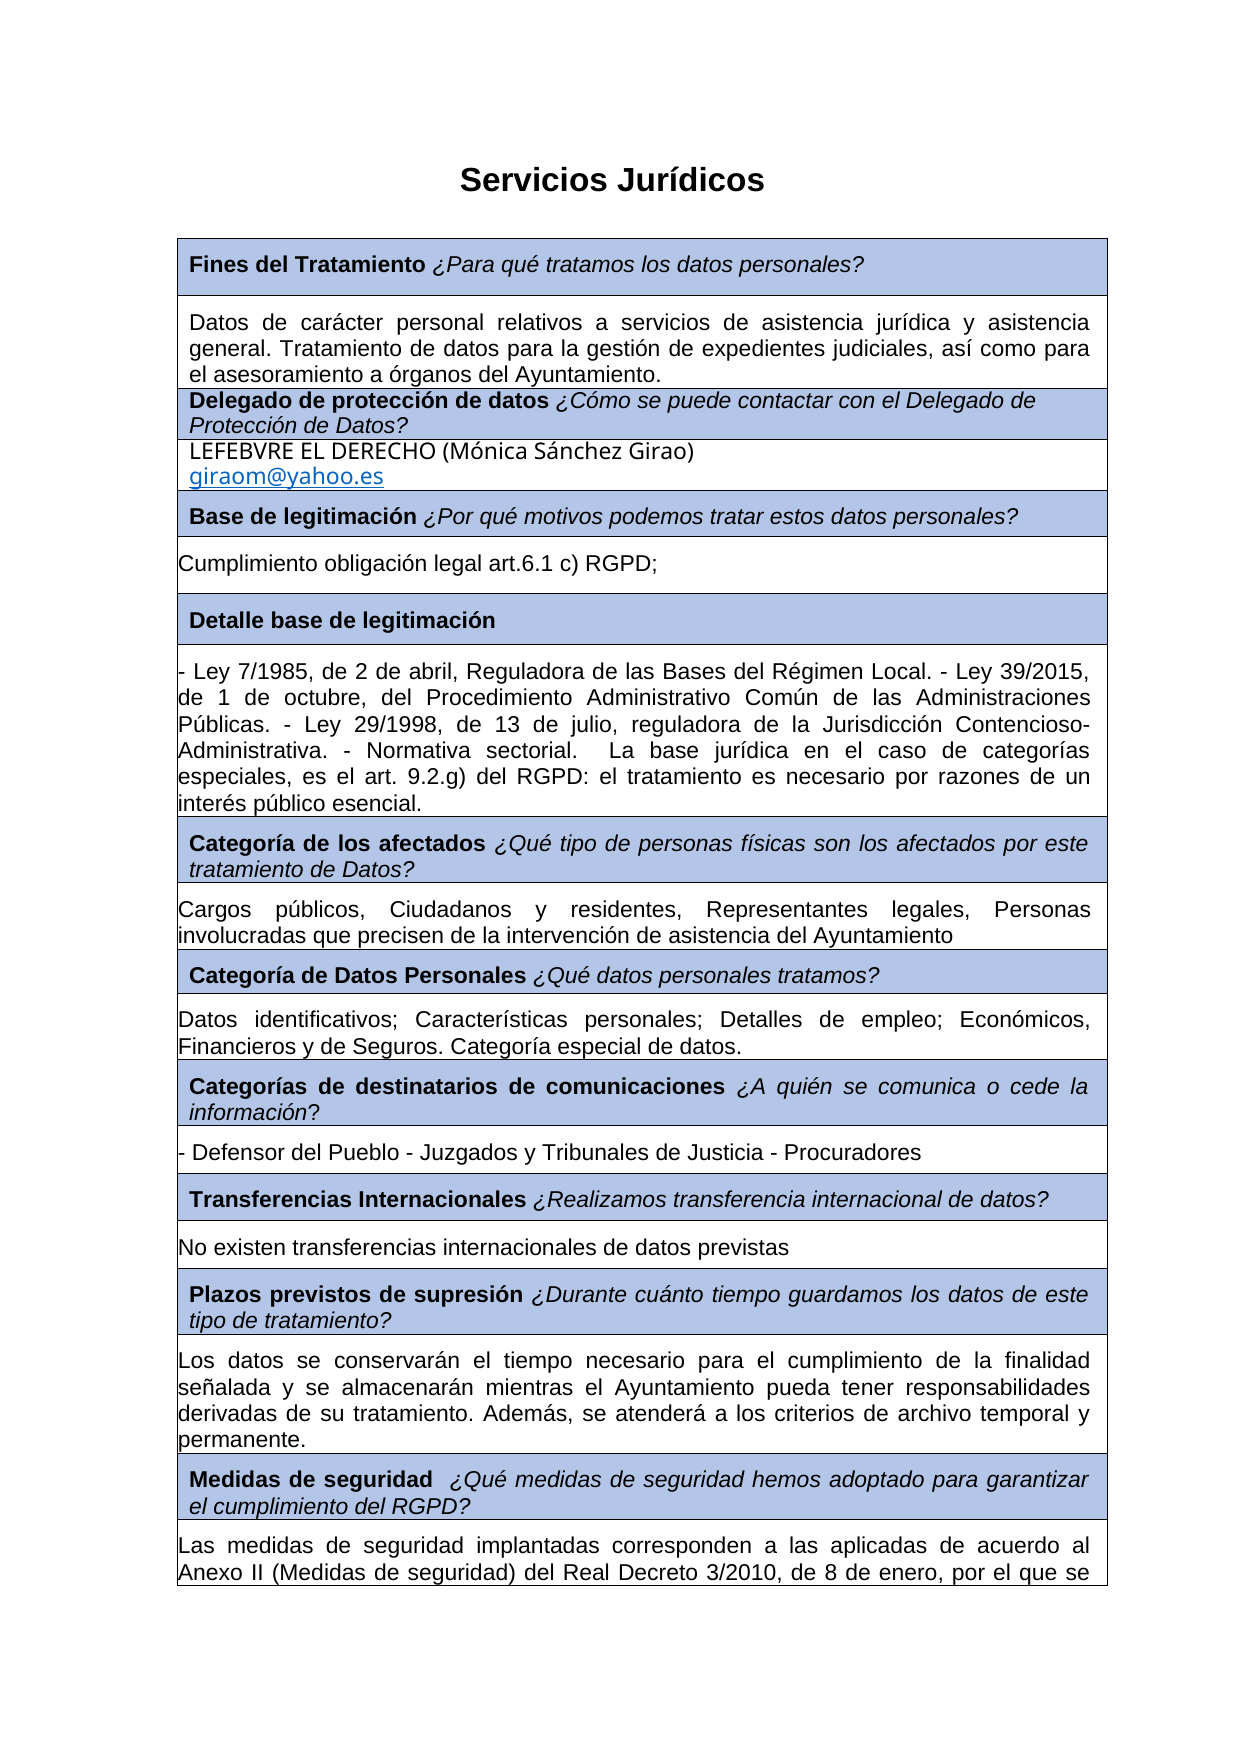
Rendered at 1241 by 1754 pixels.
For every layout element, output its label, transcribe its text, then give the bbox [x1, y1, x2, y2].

table_cell Datos identificativos; Características personales; Detalles de empleo; Económicos, Financieros y de Seguros. Categoría especial de datos. [178, 994, 1107, 1059]
table_cell - Ley 7/1985, de 2 de abril, Reguladora de las Bases del Régimen Local. - Ley 39/2015, de 1 de octubre, del Procedimiento Administrativo Común de las Administraciones Públicas. - Ley 29/1998, de 13 de julio, reguladora de la Jurisdicción Contencioso-Administrativa. - Normativa sectorial. La base jurídica en el caso de categorías especiales, es el art. 9.2.g) del RGPD: el tratamiento es necesario por razones de un interés público esencial. [178, 645, 1107, 816]
table_cell Los datos se conservarán el tiempo necesario para el cumplimiento de la finalidad señalada y se almacenarán mientras el Ayuntamiento pueda tener responsabilidades derivadas de su tratamiento. Además, se atenderá a los criterios de archivo temporal y permanente. [178, 1335, 1107, 1453]
text Servicios Jurídicos [177, 160, 1048, 198]
table_cell Medidas de seguridad ¿Qué medidas de seguridad hemos adoptado para garantizar el cumplimiento del RGPD? [178, 1454, 1107, 1519]
table_cell Categoría de Datos Personales ¿Qué datos personales tratamos? [178, 950, 1107, 993]
table_cell Datos de carácter personal relativos a servicios de asistencia jurídica y asistencia general. Tratamiento de datos para la gestión de expedientes judiciales, así como para el asesoramiento a órganos del Ayuntamiento. [178, 296, 1107, 388]
table_cell Cumplimiento obligación legal art.6.1 c) RGPD; [178, 537, 1107, 593]
table_cell Plazos previstos de supresión ¿Durante cuánto tiempo guardamos los datos de este tipo de tratamiento? [178, 1269, 1107, 1334]
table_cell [178, 1520, 1107, 1585]
table_cell Transferencias Internacionales ¿Realizamos transferencia internacional de datos? [178, 1174, 1107, 1220]
table_cell Detalle base de legitimación [178, 594, 1107, 644]
table_cell LEFEBVRE EL DERECHO (Mónica Sánchez Girao) giraom@yahoo.es [178, 440, 1107, 490]
table_cell Delegado de protección de datos ¿Cómo se puede contactar con el Delegado de Protección de Datos? [178, 389, 1107, 439]
table_cell Categoría de los afectados ¿Qué tipo de personas físicas son los afectados por este tratamiento de Datos? [178, 817, 1107, 882]
table_cell Cargos públicos, Ciudadanos y residentes, Representantes legales, Personas involucradas que precisen de la intervención de asistencia del Ayuntamiento [178, 883, 1107, 948]
table_cell Categorías de destinatarios de comunicaciones ¿A quién se comunica o cede la información? [178, 1060, 1107, 1125]
table_cell - Defensor del Pueblo - Juzgados y Tribunales de Justicia - Procuradores [178, 1126, 1107, 1173]
table_cell Base de legitimación ¿Por qué motivos podemos tratar estos datos personales? [178, 491, 1107, 536]
table_cell No existen transferencias internacionales de datos previstas [178, 1221, 1107, 1267]
table_header Fines del Tratamiento ¿Para qué tratamos los datos personales? [178, 239, 1107, 295]
